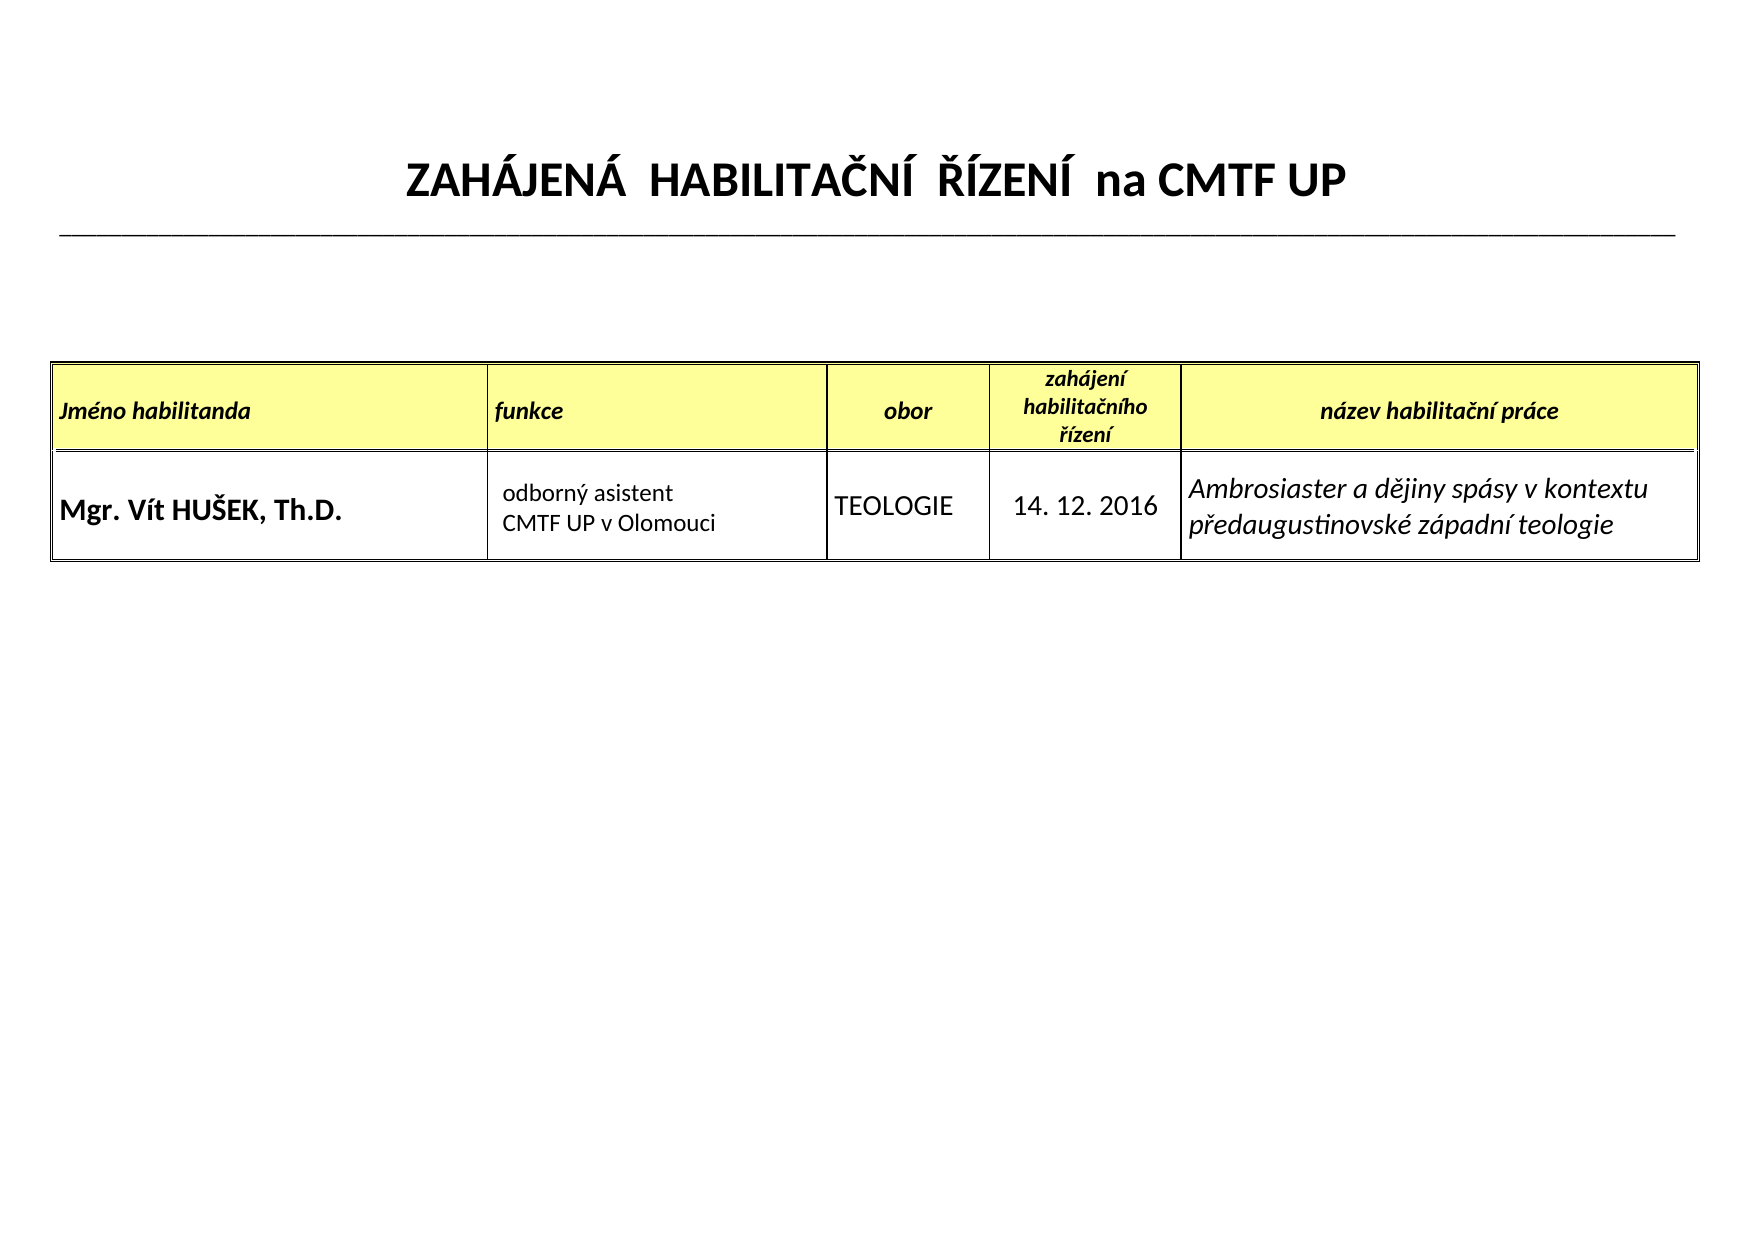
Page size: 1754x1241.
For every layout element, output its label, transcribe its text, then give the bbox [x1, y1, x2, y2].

table_header funkce [488, 365, 826, 448]
table_cell TEOLOGIE [828, 452, 989, 558]
table_cell odborný asistent CMTF UP v Olomouci [488, 452, 826, 558]
table_cell 14. 12. 2016 [990, 452, 1180, 558]
table_header Jméno habilitanda [53, 365, 487, 448]
table_header obor [828, 365, 989, 448]
table_header zahájení habilitačního řízení [990, 365, 1180, 448]
table_cell Mgr. Vít HUŠEK, Th.D. [53, 449, 487, 558]
text __________________________________________________________________________________________________________________________________ [59, 209, 1695, 239]
text ZAHÁJENÁ HABILITAČNÍ ŘÍZENÍ na CMTF UP [59, 148, 1695, 209]
table_cell Ambrosiaster a dějiny spásy v kontextu předaugustinovské západní teologie [1182, 449, 1697, 558]
table_header název habilitační práce [1182, 365, 1697, 448]
